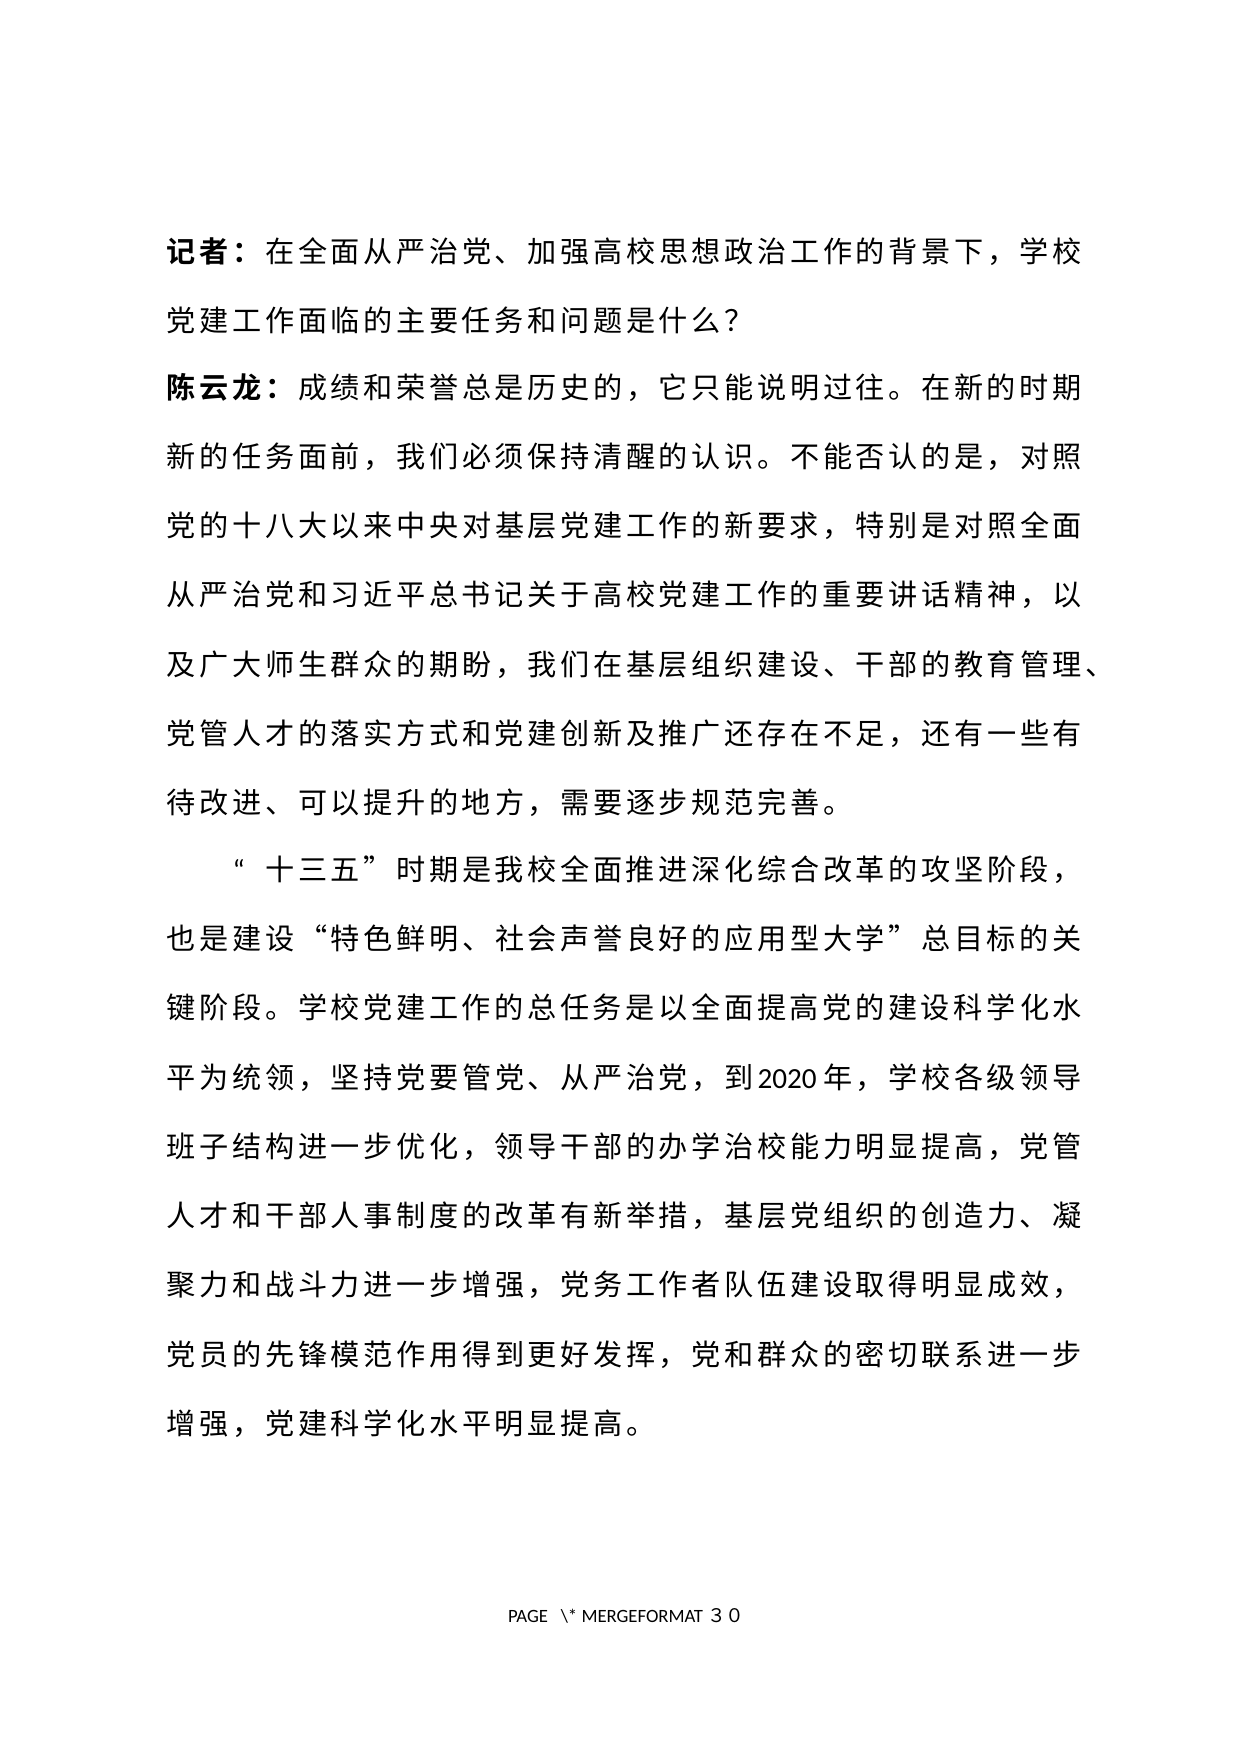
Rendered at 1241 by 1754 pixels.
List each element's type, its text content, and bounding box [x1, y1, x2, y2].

text 陈云龙：成绩和荣誉总是历史的，它只能说明过往。在新的时期新的任务面前，我们必须保持清醒的认识。不能否认的是，对照党的十八大以来中央对基层党建工作的新要求，特别是对照全面从严治党和习近平总书记关于高校党建工作的重要讲话精神，以及广大师生群众的期盼，我们在基层组织建设、干部的教育管理、党管人才的落实方式和党建创新及推广还存在不足，还有一些有待改进、可以提升的地方，需要逐步规范完善。 [167, 355, 1085, 831]
text 记者：在全面从严治党、加强高校思想政治工作的背景下，学校党建工作面临的主要任务和问题是什么？ [167, 219, 1085, 349]
text “十三五”时期是我校全面推进深化综合改革的攻坚阶段，也是建设“特色鲜明、社会声誉良好的应用型大学”总目标的关键阶段。学校党建工作的总任务是以全面提高党的建设科学化水平为统领，坚持党要管党、从严治党，到2020年，学校各级领导班子结构进一步优化，领导干部的办学治校能力明显提高，党管人才和干部人事制度的改革有新举措，基层党组织的创造力、凝聚力和战斗力进一步增强，党务工作者队伍建设取得明显成效，党员的先锋模范作用得到更好发挥，党和群众的密切联系进一步增强，党建科学化水平明显提高。 [167, 837, 1085, 1452]
